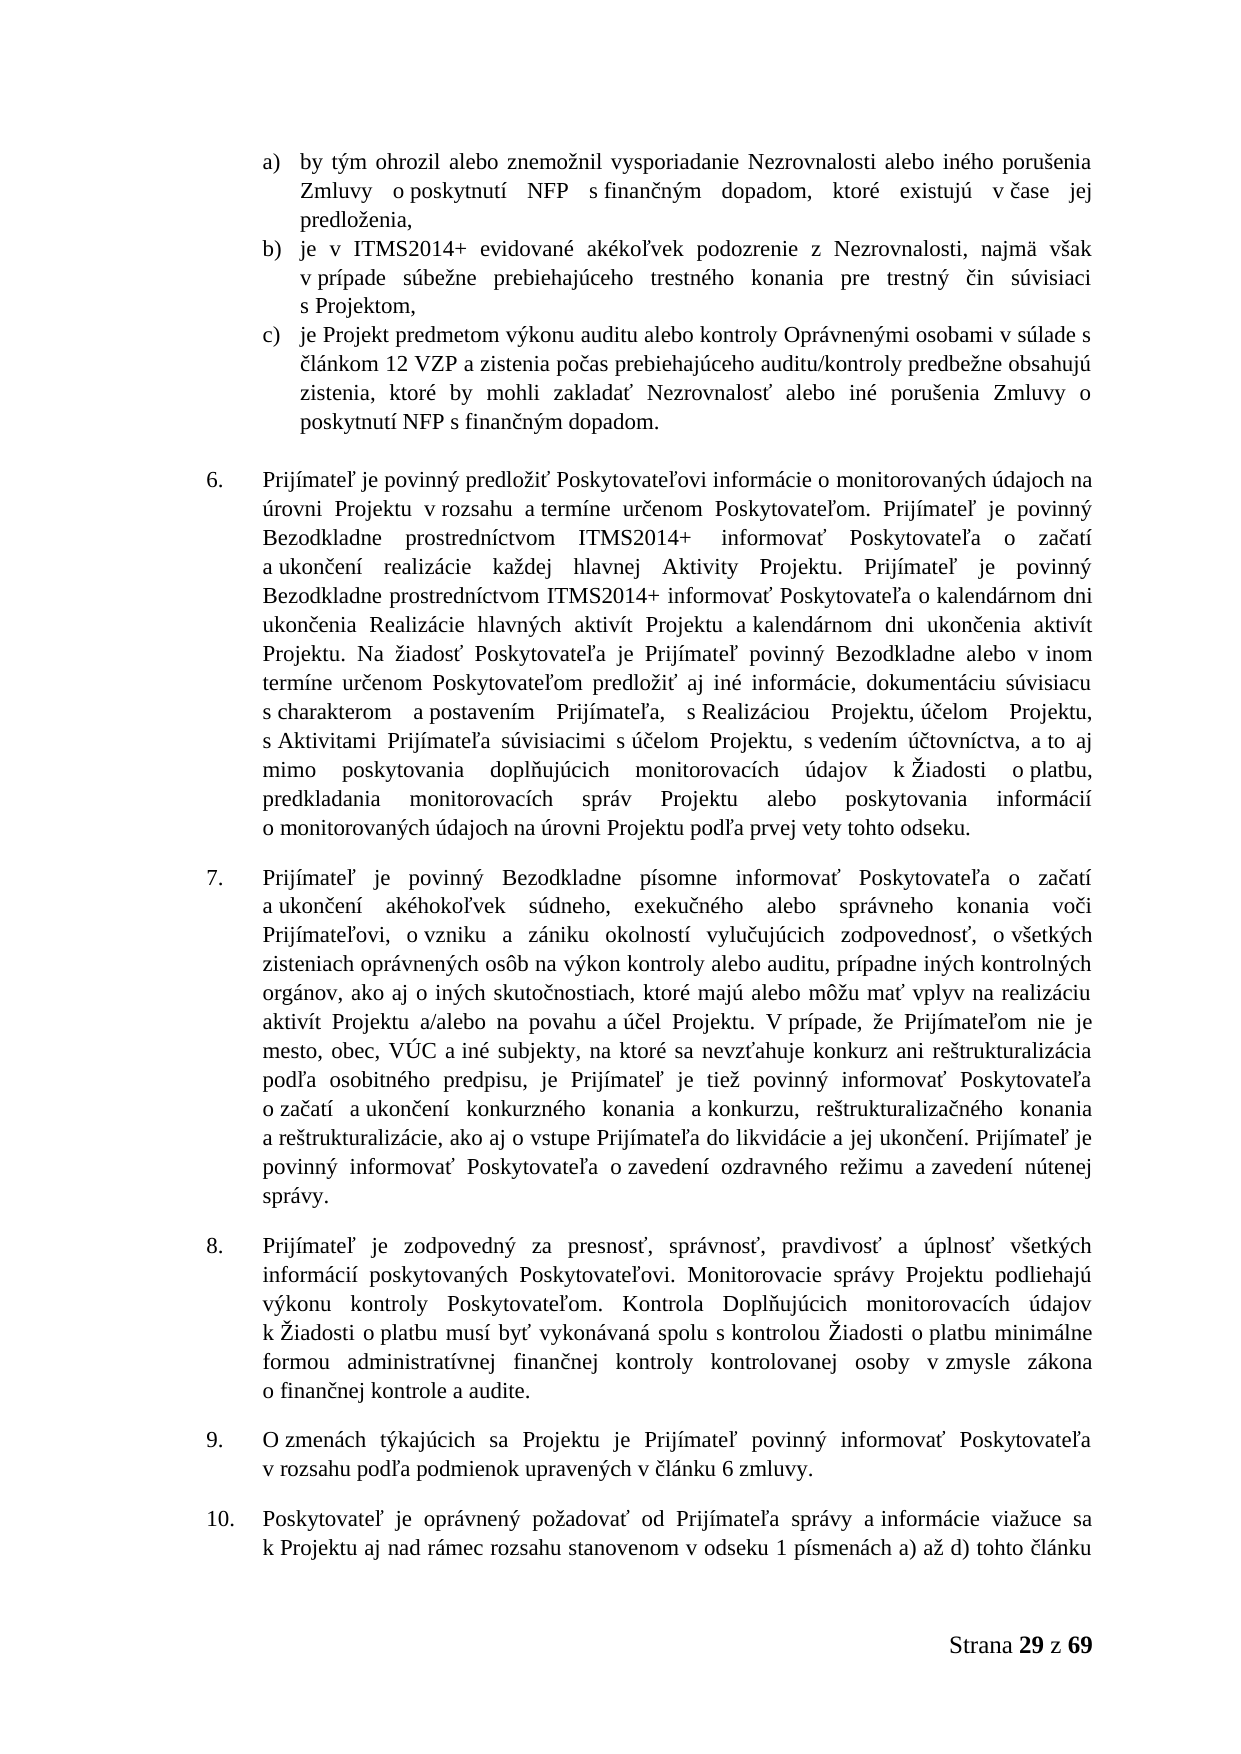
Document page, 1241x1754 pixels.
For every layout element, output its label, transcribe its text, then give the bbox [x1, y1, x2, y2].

list Prijímateľ je povinný Bezodkladne písomne informovať Poskytovateľa o začatí a ukončení akéhokoľvek súdneho, exekučného alebo správneho konania voči Prijímateľovi, o vzniku a zániku okolností vylučujúcich zodpovednosť, o všetkých zisteniach oprávnených osôb na výkon kontroly alebo auditu, prípadne iných kontrolných orgánov, ako aj o iných skutočnostiach, ktoré majú alebo môžu mať vplyv na realizáciu aktivít Projektu a/alebo na povahu a účel Projektu. V prípade, že Prijímateľom nie je mesto, obec, VÚC a iné subjekty, na ktoré sa nevzťahuje konkurz ani reštrukturalizácia podľa osobitného predpisu, je Prijímateľ je tiež povinný informovať Poskytovateľa o začatí a ukončení konkurzného konania a konkurzu, reštrukturalizačného konania a reštrukturalizácie, ako aj o vstupe Prijímateľa do likvidácie a jej ukončení. Prijímateľ je povinný informovať Poskytovateľa o zavedení ozdravného režimu a zavedení nútenej správy. [206, 863, 1092, 1208]
list je Projekt predmetom výkonu auditu alebo kontroly Oprávnenými osobami v súlade s článkom 12 VZP a zistenia počas prebiehajúceho auditu/kontroly predbežne obsahujú zistenia, ktoré by mohli zakladať Nezrovnalosť alebo iné porušenia Zmluvy o poskytnutí NFP s finančným dopadom. [262, 321, 1092, 435]
list Prijímateľ je zodpovedný za presnosť, správnosť, pravdivosť a úplnosť všetkých informácií poskytovaných Poskytovateľovi. Monitorovacie správy Projektu podliehajú výkonu kontroly Poskytovateľom. Kontrola Doplňujúcich monitorovacích údajov k Žiadosti o platbu musí byť vykonávaná spolu s kontrolou Žiadosti o platbu minimálne formou administratívnej finančnej kontroly kontrolovanej osoby v zmysle zákona o finančnej kontrole a audite. [206, 1232, 1092, 1403]
list je v ITMS2014+ evidované akékoľvek podozrenie z Nezrovnalosti, najmä však v prípade súbežne prebiehajúceho trestného konania pre trestný čin súvisiaci s Projektom, [262, 234, 1092, 319]
list O zmenách týkajúcich sa Projektu je Prijímateľ povinný informovať Poskytovateľa v rozsahu podľa podmienok upravených v článku 6 zmluvy. [206, 1426, 1092, 1482]
list by tým ohrozil alebo znemožnil vysporiadanie Nezrovnalosti alebo iného porušenia Zmluvy o poskytnutí NFP s finančným dopadom, ktoré existujú v čase jej predloženia, [262, 148, 1092, 232]
list Prijímateľ je povinný predložiť Poskytovateľovi informácie o monitorovaných údajoch na úrovni Projektu v rozsahu a termíne určenom Poskytovateľom. Prijímateľ je povinný Bezodkladne prostredníctvom ITMS2014+ informovať Poskytovateľa o začatí a ukončení realizácie každej hlavnej Aktivity Projektu. Prijímateľ je povinný Bezodkladne prostredníctvom ITMS2014+ informovať Poskytovateľa o kalendárnom dni ukončenia Realizácie hlavných aktivít Projektu a kalendárnom dni ukončenia aktivít Projektu. Na žiadosť Poskytovateľa je Prijímateľ povinný Bezodkladne alebo v inom termíne určenom Poskytovateľom predložiť aj iné informácie, dokumentáciu súvisiacu s charakterom a postavením Prijímateľa, s Realizáciou Projektu, účelom Projektu, s Aktivitami Prijímateľa súvisiacimi s účelom Projektu, s vedením účtovníctva, a to aj mimo poskytovania doplňujúcich monitorovacích údajov k Žiadosti o platbu, predkladania monitorovacích správ Projektu alebo poskytovania informácií o monitorovaných údajoch na úrovni Projektu podľa prvej vety tohto odseku. [206, 466, 1092, 840]
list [206, 1505, 1092, 1561]
